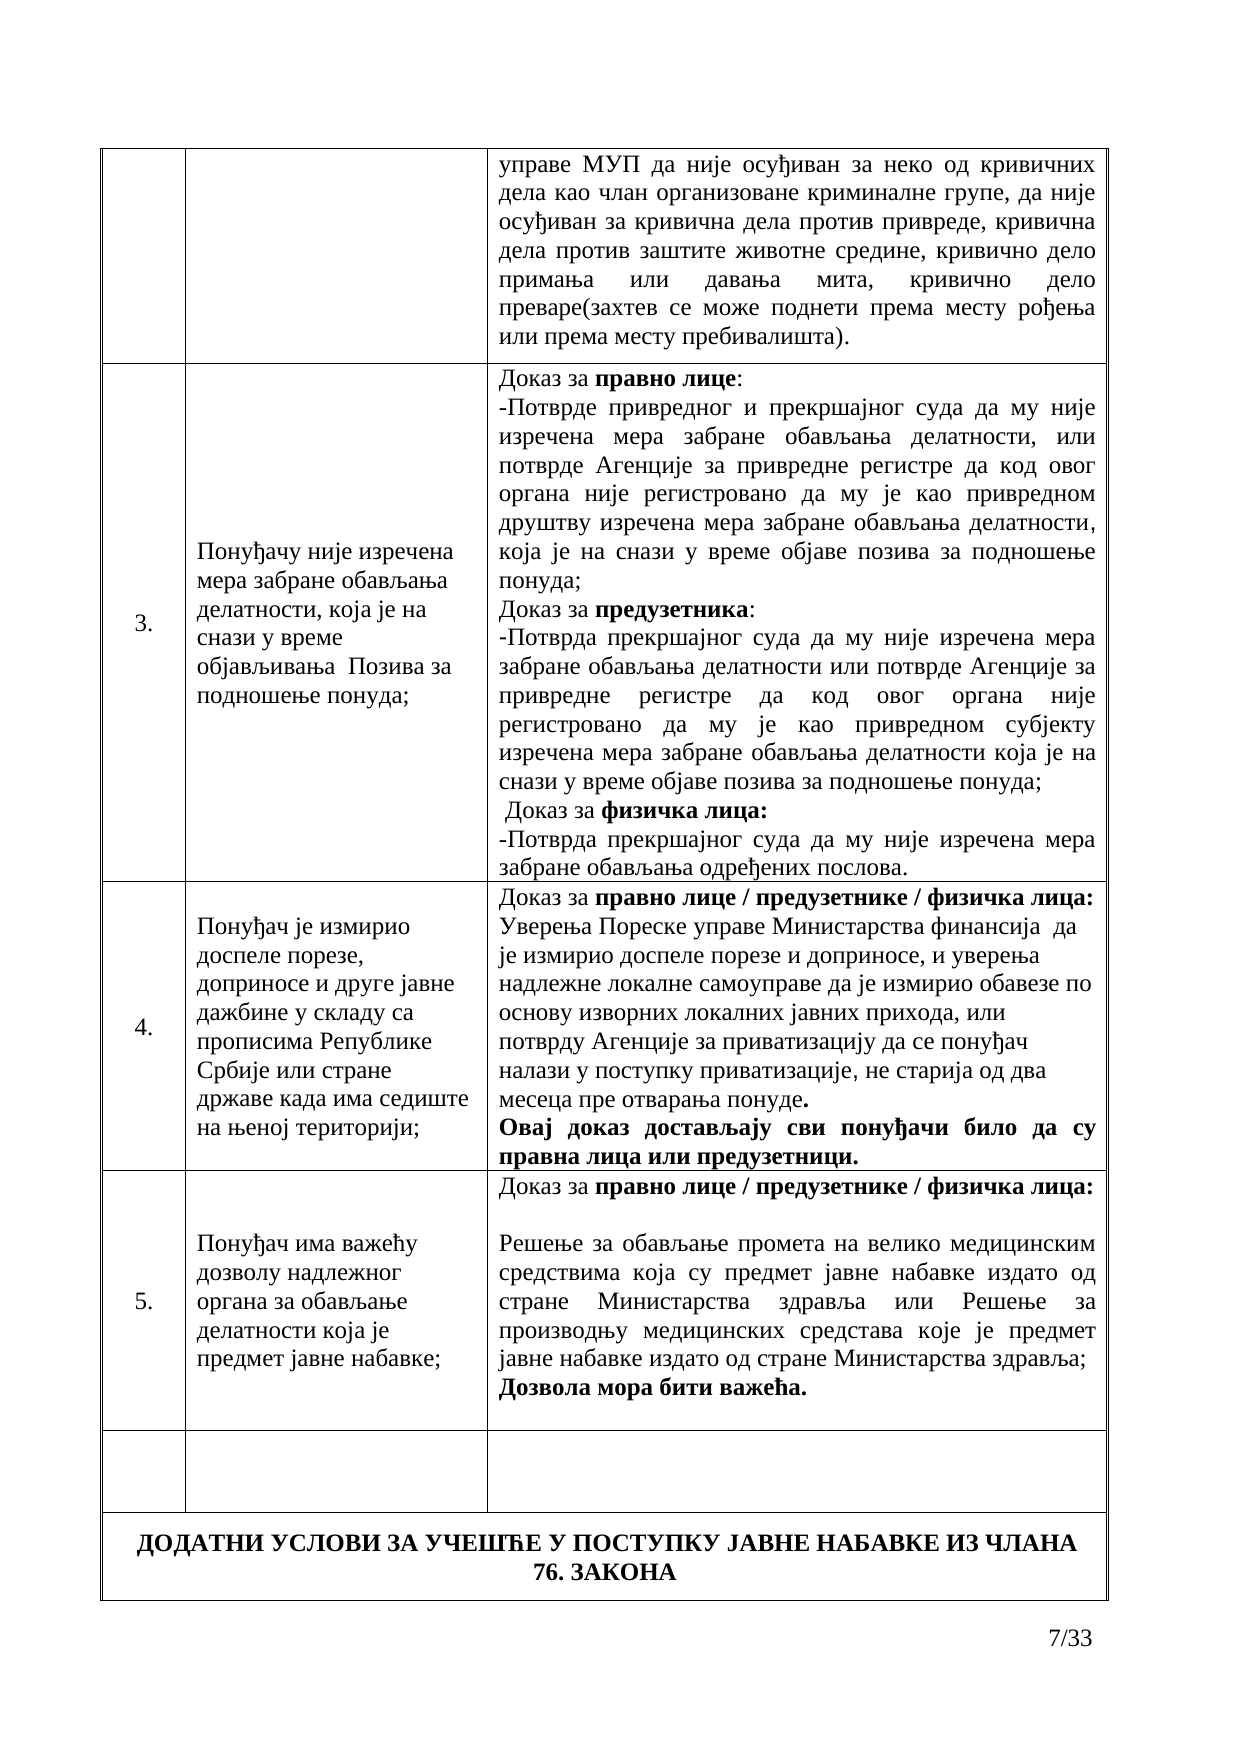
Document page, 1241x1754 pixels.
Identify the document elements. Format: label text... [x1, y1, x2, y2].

table_cell [488, 1431, 1106, 1512]
table_cell Доказ за правно лице / предузетнике / физичка лица: Решење за обављање промета на велико медицинским средствима која су предмет јавне набавке издато од стране Министарства здравља или Решење за производњу медицинских средстава које је предмет јавне набавке издато од стране Министарства здравља; Дозвола мора бити важећа. [488, 1171, 1106, 1430]
table_cell 2. [103, 149, 185, 362]
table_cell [488, 149, 1106, 362]
table_cell Доказ за правно лице / предузетнике / физичка лица: Уверења Пореске управе Министарства финансија да је измирио доспеле порезе и доприносе, и уверења надлежне локалне самоуправе да је измирио обавезе по основу изворних локалних јавних прихода, или потврду Агенције за приватизацију да се понуђач налази у поступку приватизације, не старија од два месеца пре отварања понуде. Овај доказ достављају сви понуђачи било да су правна лица или предузетници. [488, 882, 1106, 1170]
table_cell Понуђач је измирио доспеле порезе, доприносе и друге јавне дажбине у складу са прописима Републике Србије или стране државе када има седиште на њеној територији; [186, 882, 487, 1170]
table_cell Понуђачу није изречена мера забране обављања делатности, која је на снази у време објављивања Позива за подношење понуда; [186, 364, 487, 881]
table_cell ДОДАТНИ УСЛОВИ ЗА УЧЕШЋЕ У ПОСТУПКУ ЈАВНЕ НАБАВКЕ ИЗ ЧЛАНА 76. ЗАКОНА [103, 1513, 1106, 1600]
table_cell Доказ за правно лице: -Потврде привредног и прекршајног суда да му није изречена мера забране обављања делатности, или потврдe Агенције за привредне регистре да код овог органа није регистровано да му је као привредном друштву изречена мера забране обављања делатности, која је на снази у време објаве позива за подношење понуда; Доказ за предузетника: -Потврда прекршајног суда да му није изречена мера забране обављања делатности или потврдe Агенције за привредне регистре да код овог органа није регистровано да му је као привредном субјекту изречена мера забране обављања делатности која је на снази у време објаве позива за подношење понуда; Доказ за физичка лица: -Потврда прекршајног суда да му није изречена мера забране обављања одређених послова. [488, 364, 1106, 881]
table_cell Понуђач има важећу дозволу надлежног органа за обављање делатности која је предмет јавне набавке; [186, 1171, 487, 1430]
table_cell [186, 1431, 487, 1512]
table_cell 4. [103, 882, 185, 1170]
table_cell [186, 149, 487, 362]
table_cell 5. [103, 1171, 185, 1430]
table_cell 3. [103, 364, 185, 881]
table_cell [103, 1431, 185, 1512]
